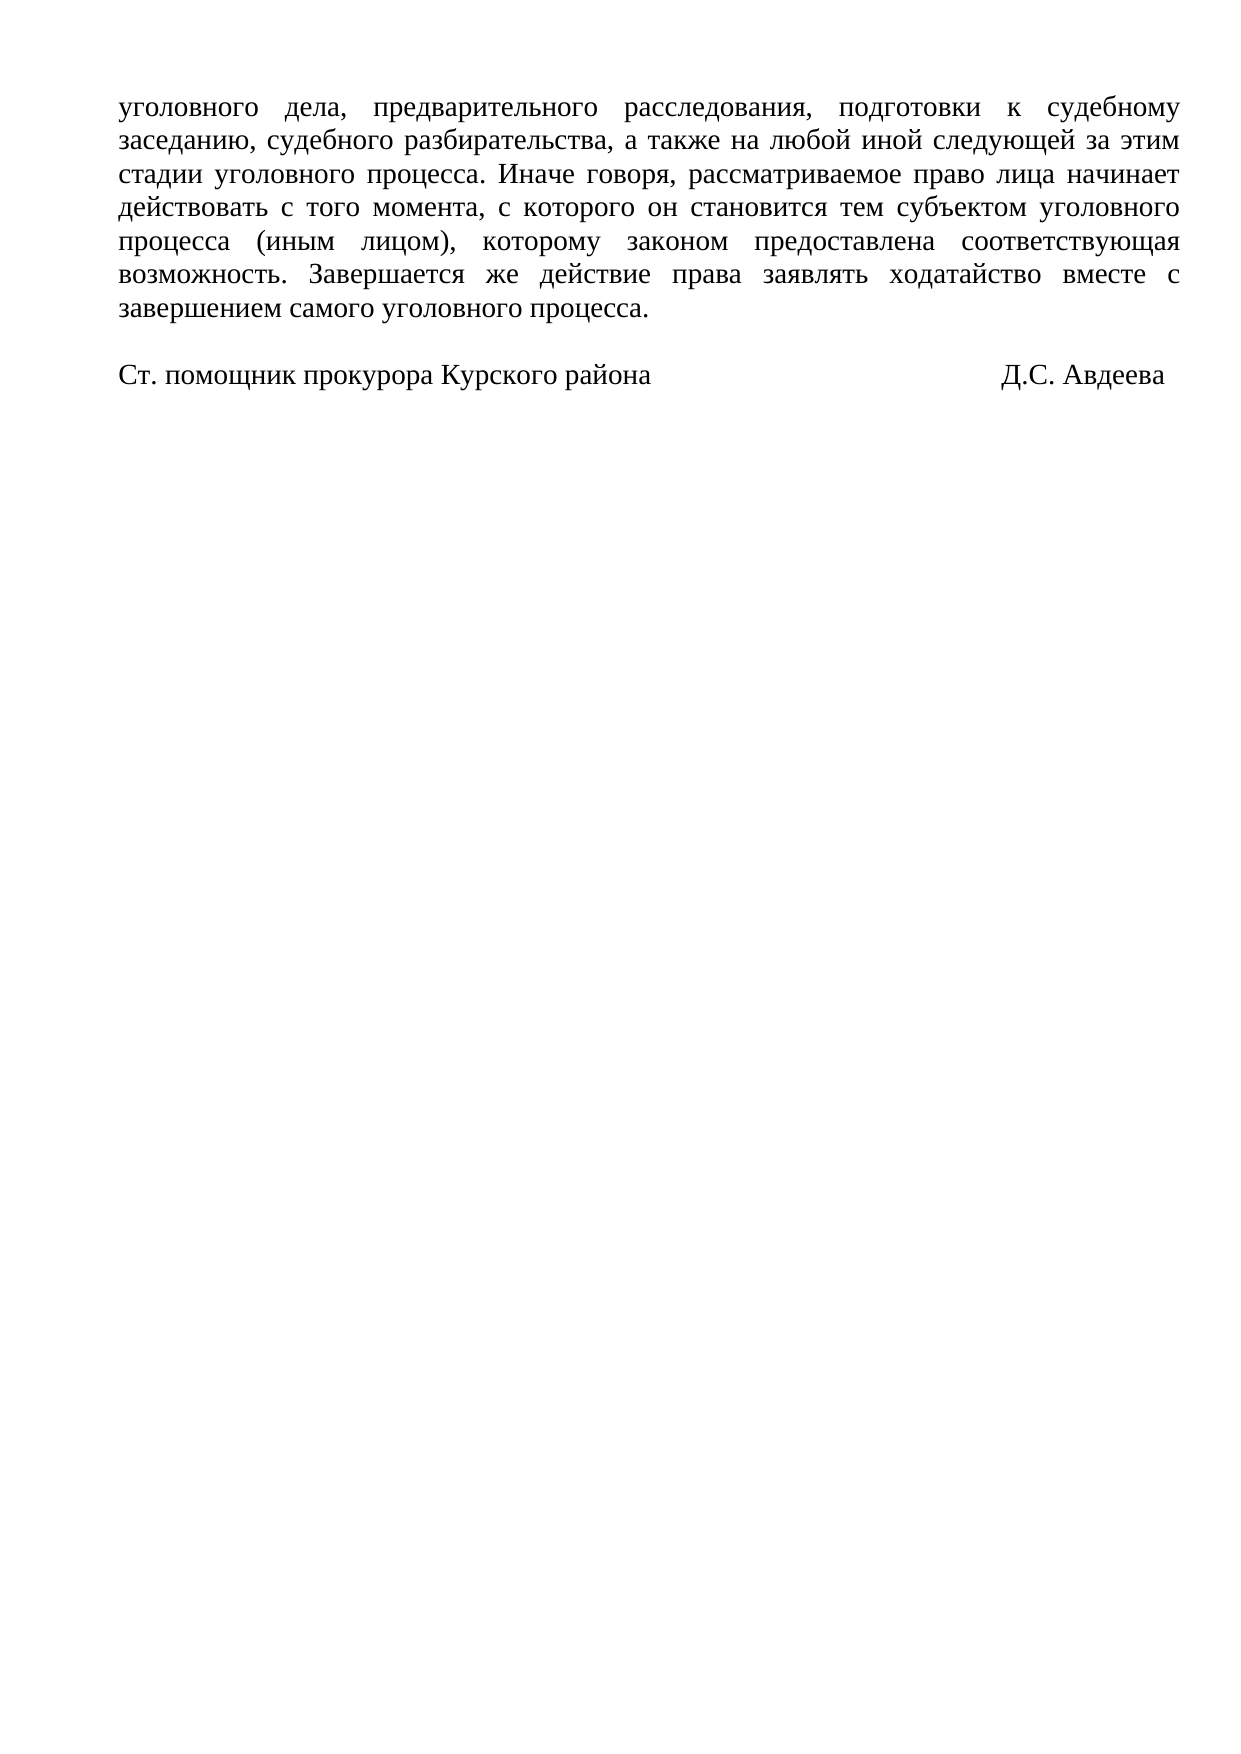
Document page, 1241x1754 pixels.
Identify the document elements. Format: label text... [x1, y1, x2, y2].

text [118, 89, 1181, 323]
text Ст. помощник прокурора Курского района Д.С. Авдеева [118, 357, 1181, 391]
